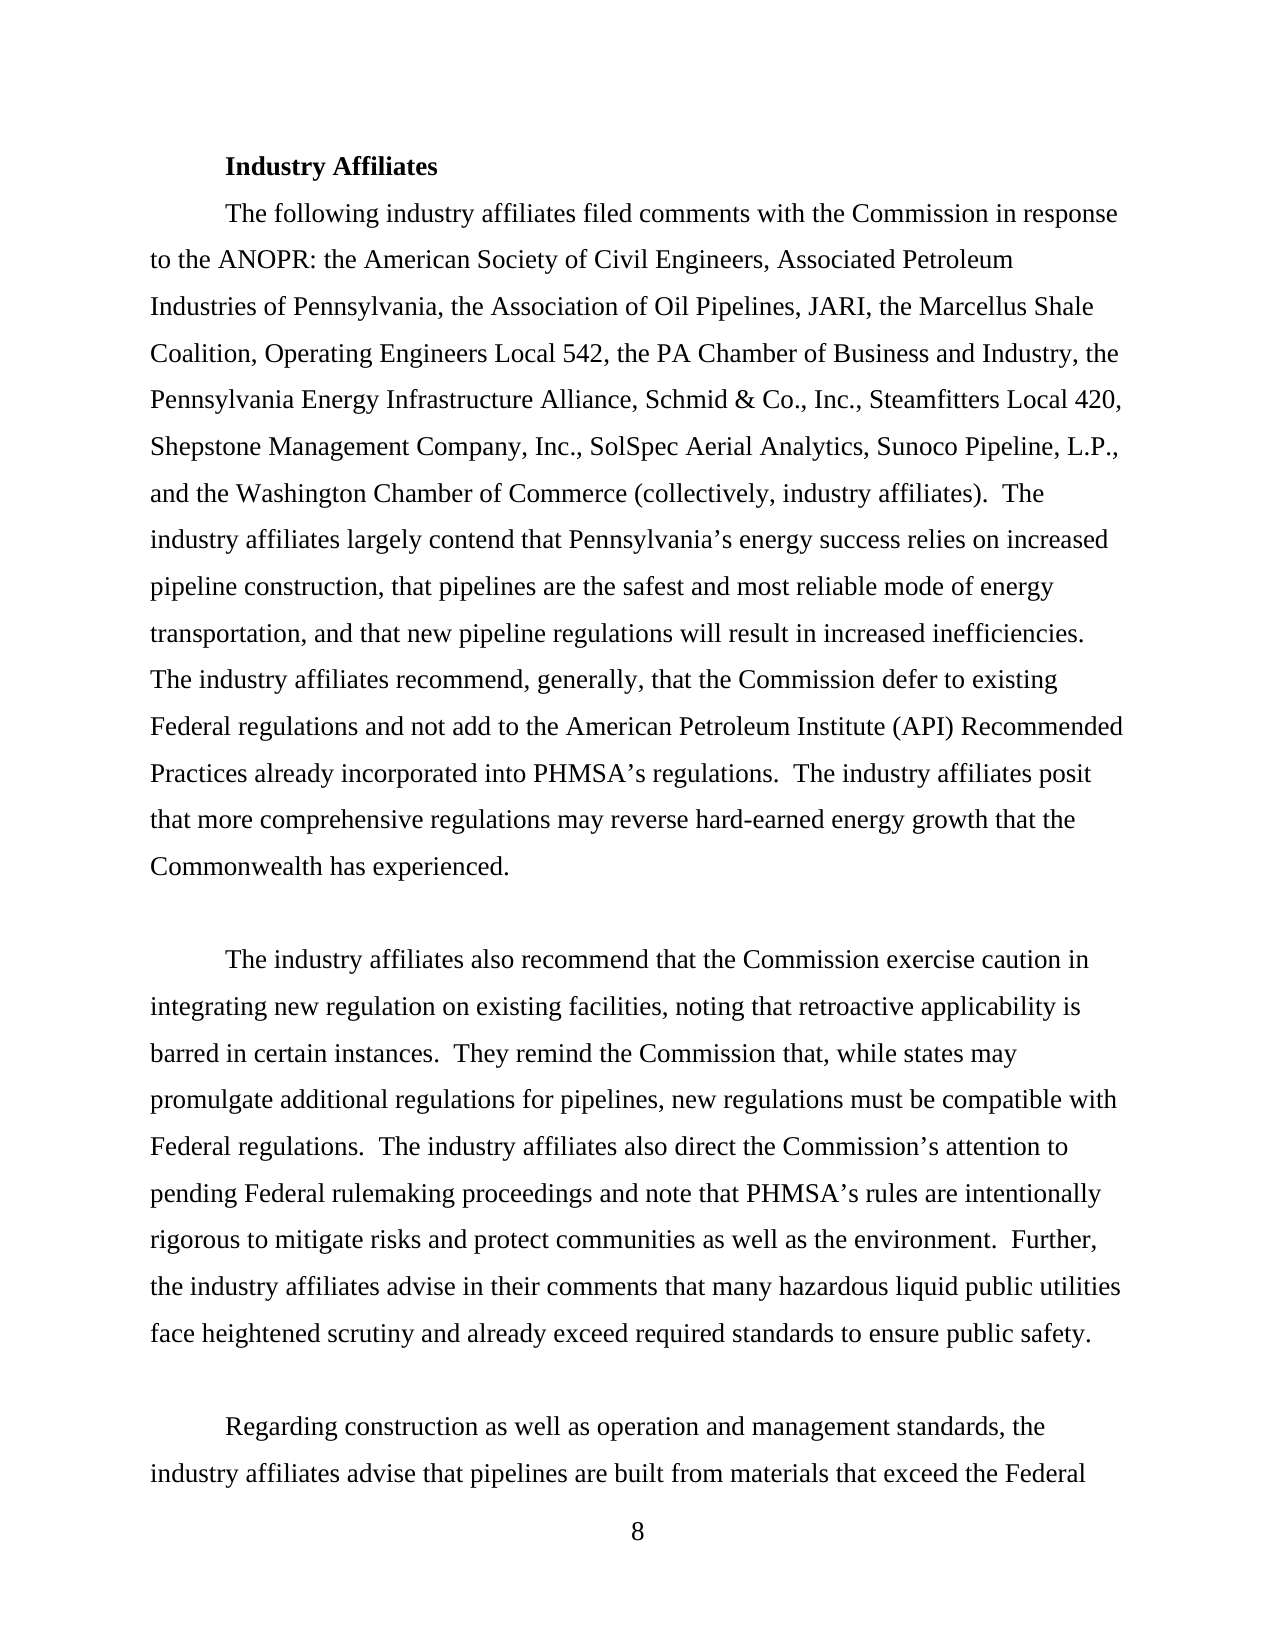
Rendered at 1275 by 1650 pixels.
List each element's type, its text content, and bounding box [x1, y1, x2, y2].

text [150, 1410, 1125, 1488]
text The following industry affiliates filed comments with the Commission in response to the ANOPR: the American Society of Civil Engineers, Associated Petroleum Industries of Pennsylvania, the Association of Oil Pipelines, JARI, the Marcellus Shale Coalition, Operating Engineers Local 542, the PA Chamber of Business and Industry, the Pennsylvania Energy Infrastructure Alliance, Schmid & Co., Inc., Steamfitters Local 420, Shepstone Management Company, Inc., SolSpec Aerial Analytics, Sunoco Pipeline, L.P., and the Washington Chamber of Commerce (collectively, industry affiliates). The industry affiliates largely contend that Pennsylvania’s energy success relies on increased pipeline construction, that pipelines are the safest and most reliable mode of energy transportation, and that new pipeline regulations will result in increased inefficiencies. The industry affiliates recommend, generally, that the Commission defer to existing Federal regulations and not add to the American Petroleum Institute (API) Recommended Practices already incorporated into PHMSA’s regulations. The industry affiliates posit that more comprehensive regulations may reverse hard-earned energy growth that the Commonwealth has experienced. [150, 197, 1125, 881]
text The industry affiliates also recommend that the Commission exercise caution in integrating new regulation on existing facilities, noting that retroactive applicability is barred in certain instances. They remind the Commission that, while states may promulgate additional regulations for pipelines, new regulations must be compatible with Federal regulations. The industry affiliates also direct the Commission’s attention to pending Federal rulemaking proceedings and note that PHMSA’s rules are intentionally rigorous to mitigate risks and protect communities as well as the environment. Further, the industry affiliates advise in their comments that many hazardous liquid public utilities face heightened scrutiny and already exceed required standards to ensure public safety. [150, 943, 1125, 1348]
text Industry Affiliates [150, 150, 1125, 181]
